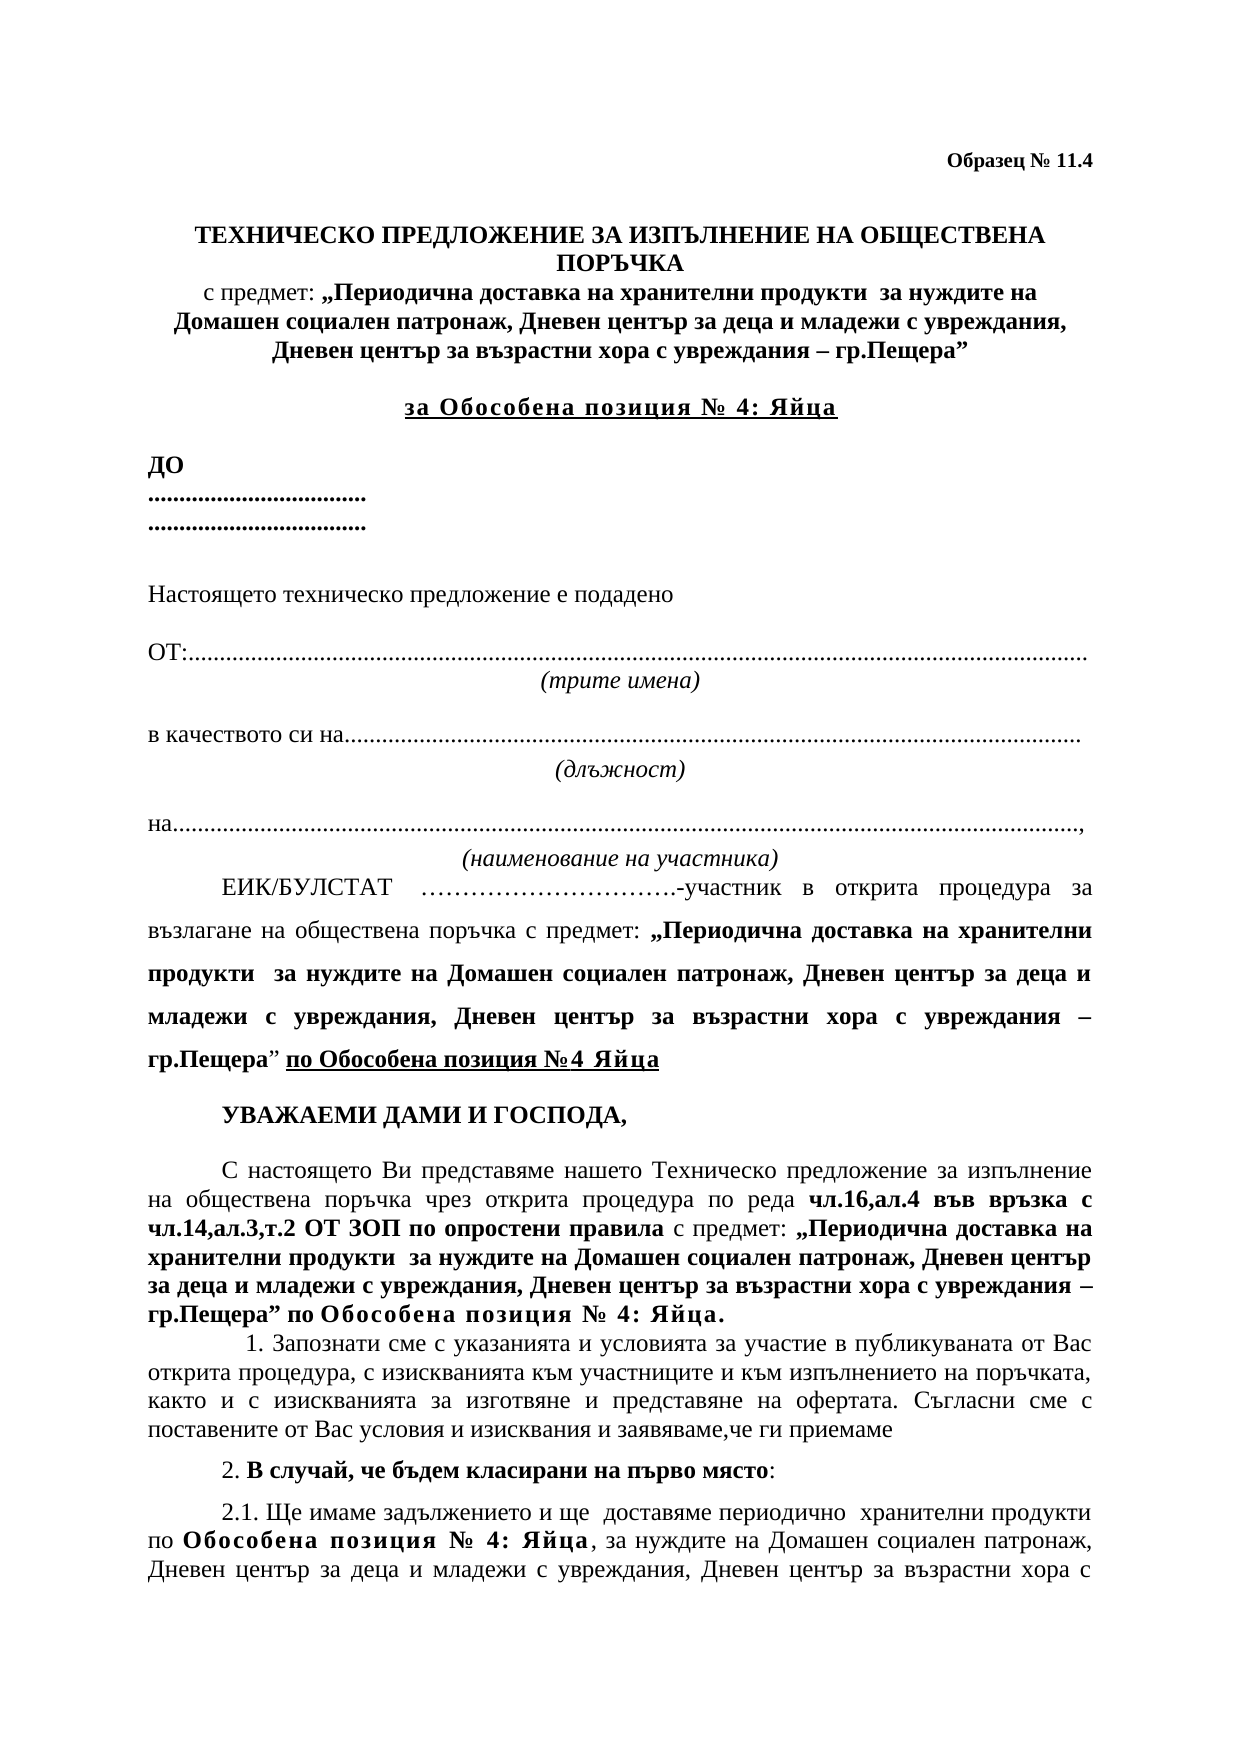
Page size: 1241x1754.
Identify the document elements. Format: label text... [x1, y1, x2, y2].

text (длъжност) [148, 754, 1093, 783]
text (трите имена) [148, 665, 1093, 694]
text с предмет: „Периодична доставка на хранителни продукти за нуждите на Домашен социален патронаж, Дневен център за деца и младежи с увреждания, Дневен център за възрастни хора с увреждания – гр.Пещера” [148, 277, 1093, 363]
text ЕИК/БУЛСТАТ ………………………….-участник в открита процедура за възлагане на обществена поръчка с предмет: „Периодична доставка на хранителни продукти за нуждите на Домашен социален патронаж, Дневен център за деца и младежи с увреждания, Дневен център за възрастни хора с увреждания – гр.Пещера” по Обособена позиция №4 Яйца [148, 872, 1093, 1073]
text Образец № 11.4 [148, 148, 1093, 172]
text С настоящето Ви представяме нашето Техническо предложение за изпълнение на обществена поръчка чрез открита процедура по реда чл.16,ал.4 във връзка с чл.14,ал.3,т.2 ОТ ЗОП по опростени правила с предмет: „Периодична доставка на хранителни продукти за нуждите на Домашен социален патронаж, Дневен център за деца и младежи с увреждания, Дневен център за възрастни хора с увреждания – гр.Пещера” по Обособена позиция № 4: Яйца. [148, 1155, 1093, 1328]
text 1. Запознати сме с указанията и условията за участие в публикуваната от Вас открита процедура, с изискванията към участниците и към изпълнението на поръчката, както и с изискванията за изготвяне и представяне на офертата. Съгласни сме с поставените от Вас условия и изисквания и заявяваме,че ги приемаме [148, 1328, 1093, 1443]
text ................................... [148, 507, 1093, 536]
text От:................................................................................................................................................ [148, 637, 1093, 665]
text уважаеми ДАМИ И Господа, [148, 1100, 1093, 1128]
text (наименование на участника) [148, 843, 1093, 872]
text за Обособена позиция № 4: Яйца [148, 392, 1093, 421]
text в качеството си на...................................................................................................................... [148, 719, 1093, 748]
text на................................................................................................................................................., [148, 808, 1093, 837]
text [148, 1497, 1093, 1583]
text ТЕХНИЧЕСКО ПРЕДЛОЖЕНИЕ ЗА ИЗПЪЛНЕНИЕ НА ОБЩЕСТВЕНА ПОРЪЧКА [148, 220, 1093, 277]
text 2. В случай, че бъдем класирани на първо място: [148, 1455, 1093, 1484]
text Настоящето техническо предложение е подадено [148, 579, 1093, 608]
text ................................... [148, 478, 1093, 507]
text ДО [148, 450, 1093, 478]
